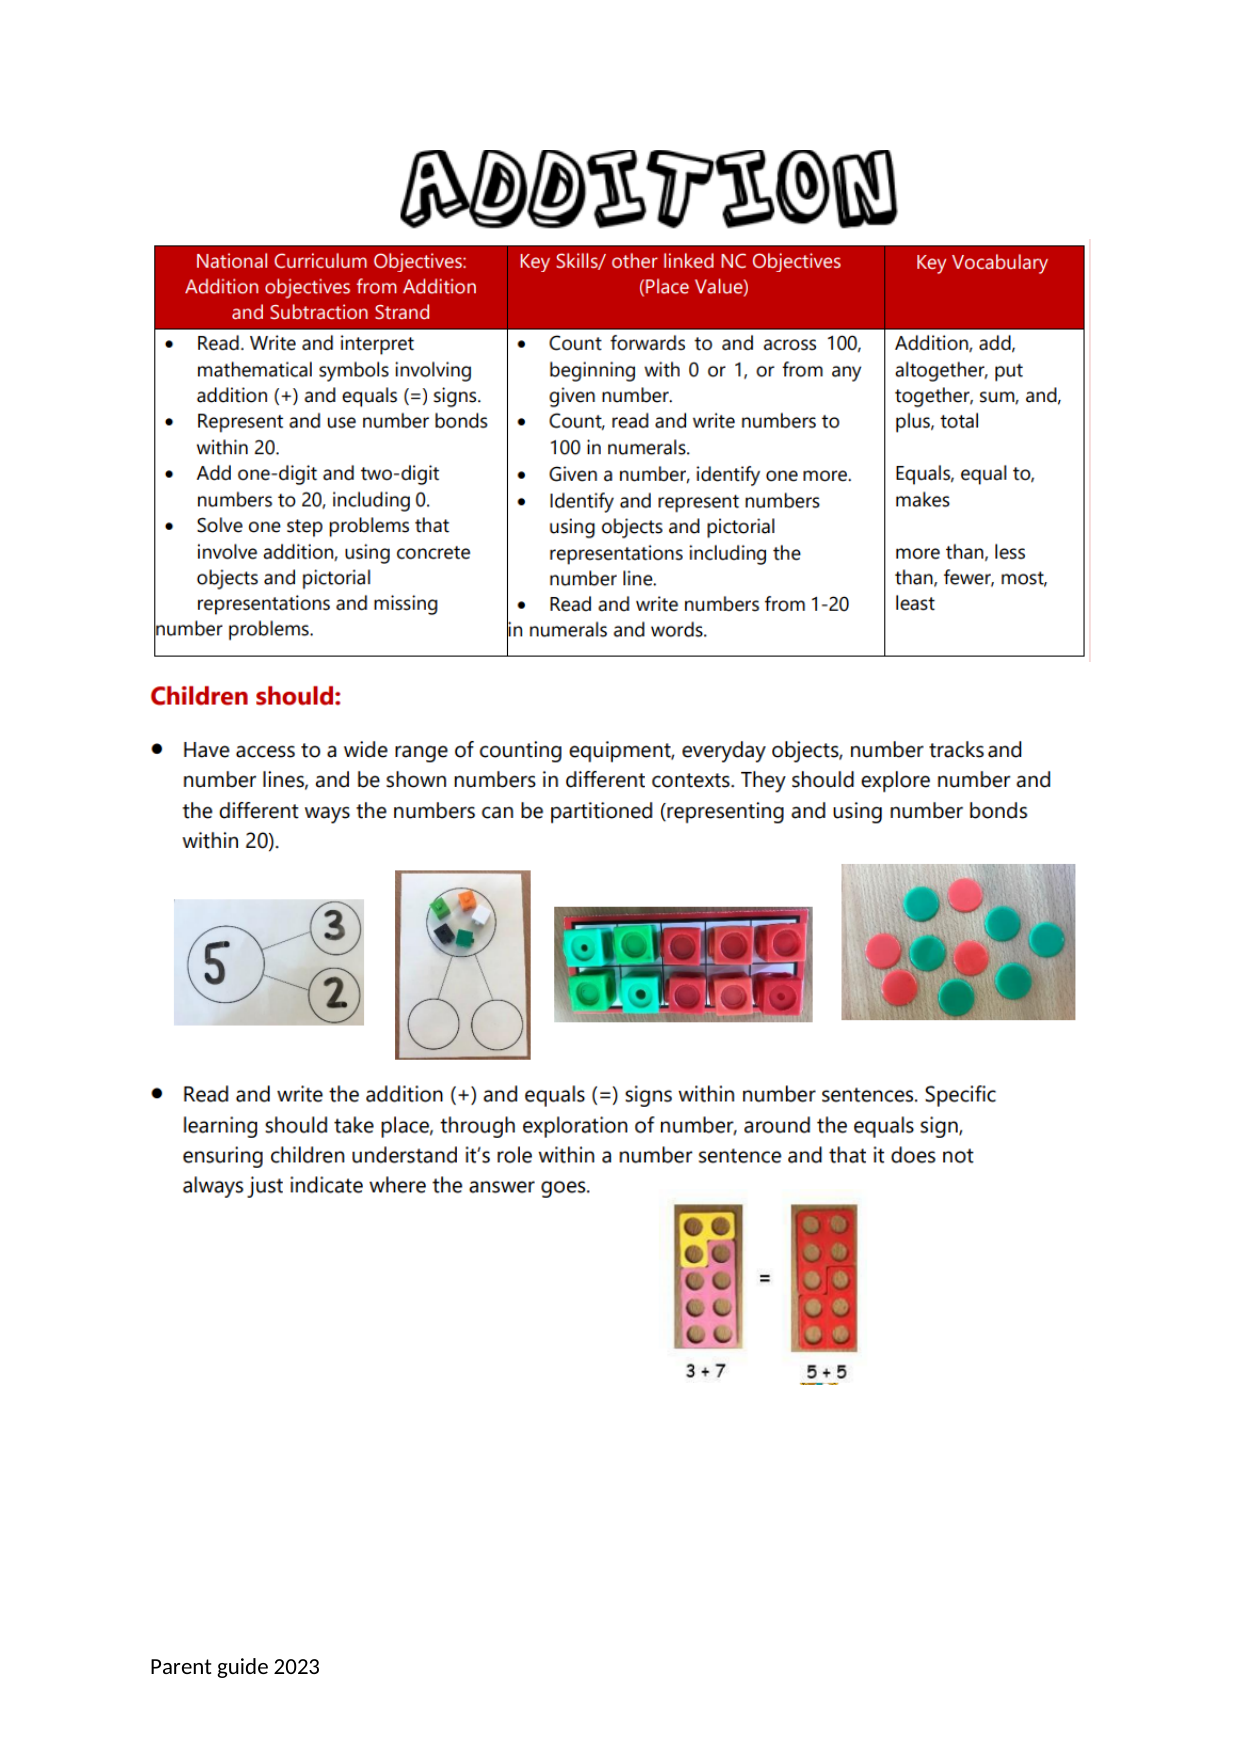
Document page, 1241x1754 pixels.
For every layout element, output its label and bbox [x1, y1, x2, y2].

picture [150, 239, 1091, 662]
picture [150, 681, 1084, 1385]
picture [393, 150, 906, 238]
